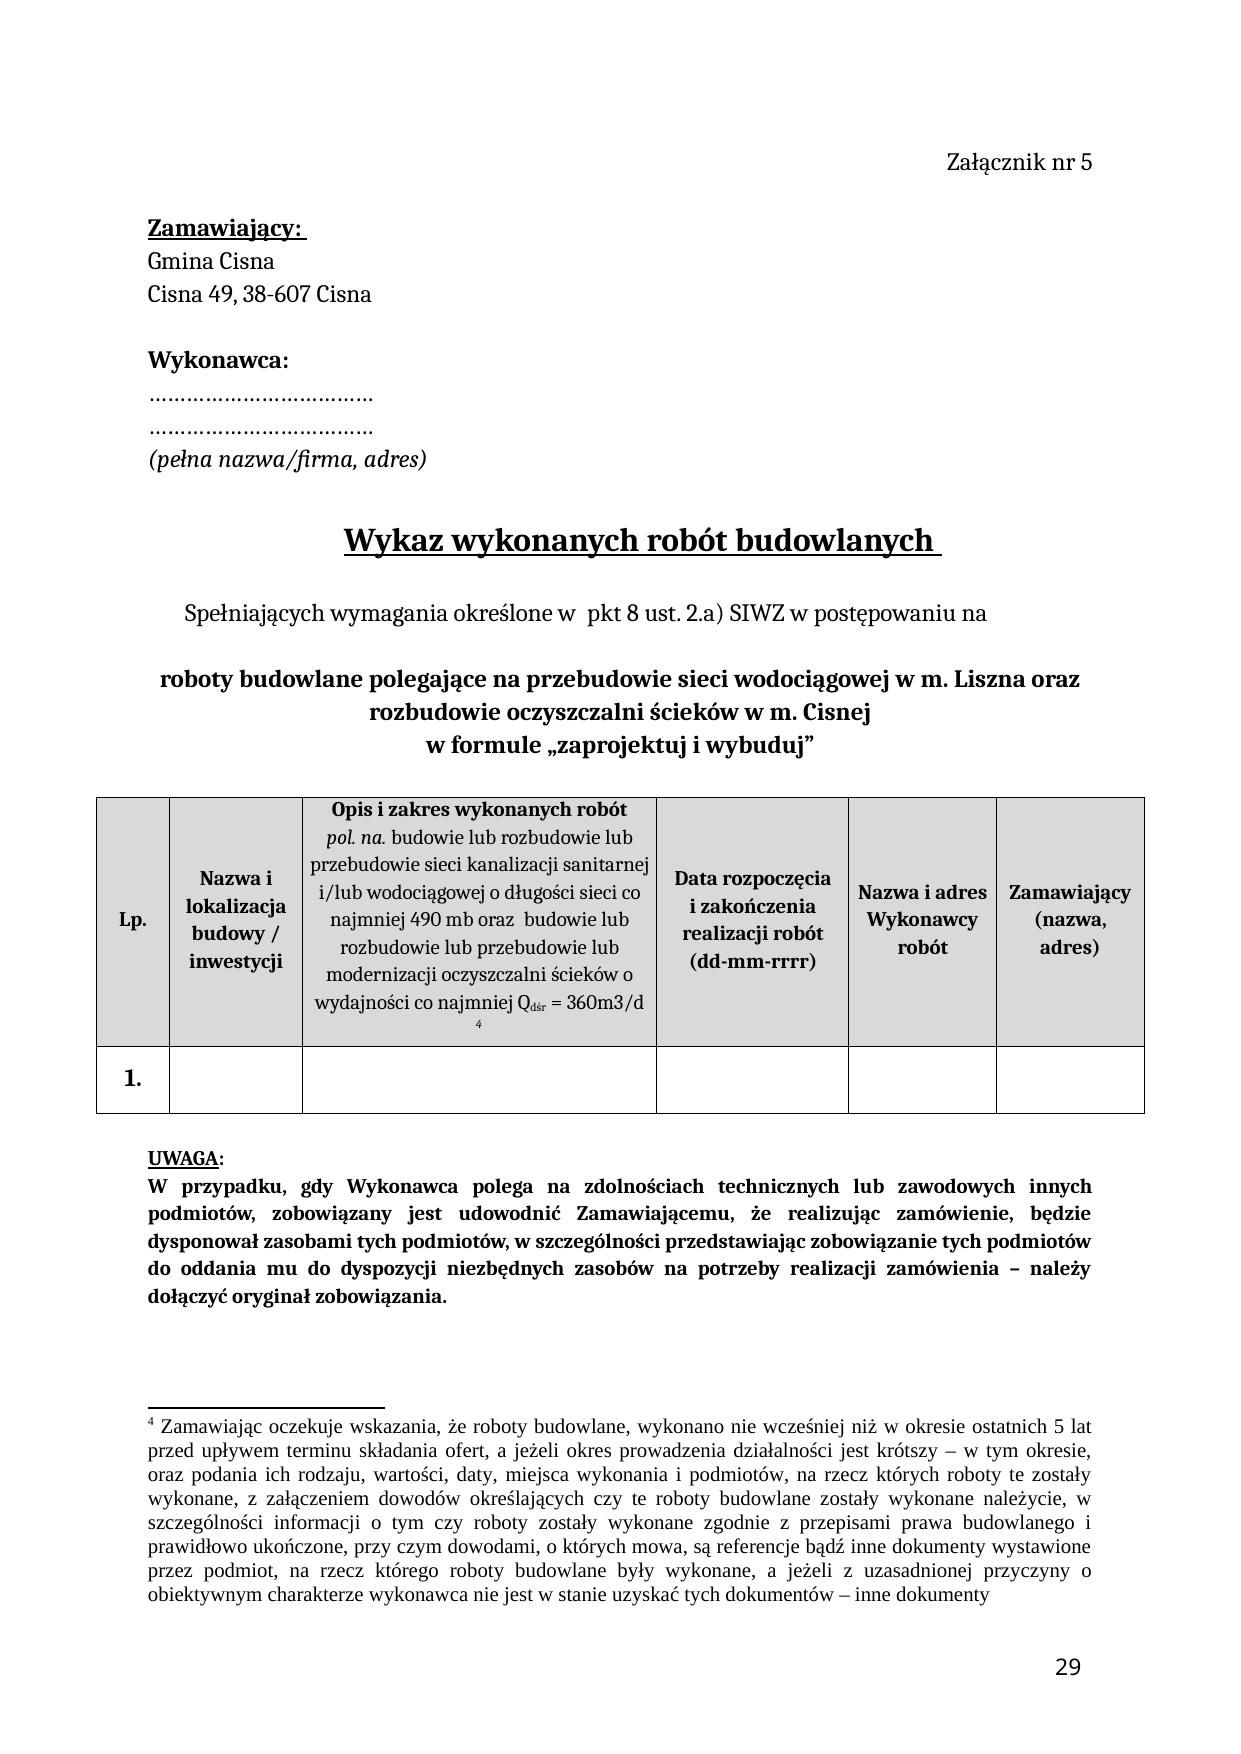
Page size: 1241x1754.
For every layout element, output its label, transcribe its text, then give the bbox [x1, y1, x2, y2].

table_cell [849, 1047, 996, 1113]
table_cell [997, 1047, 1144, 1113]
text ……………………………… [148, 412, 472, 441]
table_header Nazwa i lokalizacja budowy / inwestycji [170, 798, 302, 1046]
table_header Data rozpoczęcia i zakończenia realizacji robót (dd-mm-rrrr) [657, 798, 848, 1046]
text W przypadku, gdy Wykonawca polega na zdolnościach technicznych lub zawodowych innych podmiotów, zobowiązany jest udowodnić Zamawiającemu, że realizując zamówienie, będzie dysponował zasobami tych podmiotów, w szczególności przedstawiając zobowiązanie tych podmiotów do oddania mu do dyspozycji niezbędnych zasobów na potrzeby realizacji zamówienia – należy dołączyć oryginał zobowiązania. [148, 1174, 1093, 1308]
text w formule „zaprojektuj i wybuduj” [148, 731, 1093, 760]
text Załącznik nr 5 [148, 148, 1093, 176]
text Gmina Cisna [148, 247, 1093, 275]
text ……………………………… [148, 379, 472, 407]
text Wykaz wykonanych robót budowlanych [185, 522, 1093, 560]
table_header Nazwa i adres Wykonawcy robót [849, 798, 996, 1046]
table_header Zamawiający (nazwa, adres) [997, 798, 1144, 1046]
text roboty budowlane polegające na przebudowie sieci wodociągowej w m. Liszna oraz rozbudowie oczyszczalni ścieków w m. Cisnej [148, 665, 1093, 727]
table_cell 1. [97, 1047, 169, 1113]
text Cisna 49, 38-607 Cisna [148, 280, 1093, 308]
text Wykonawca: [148, 346, 1093, 374]
table_header Lp. [97, 798, 169, 1046]
text UWAGA: [148, 1147, 1093, 1171]
table_cell [303, 1047, 656, 1113]
text Spełniających wymagania określone w pkt 8 ust. 2.a) SIWZ w postępowaniu na [185, 599, 1096, 628]
table_cell [170, 1047, 302, 1113]
table_header Opis i zakres wykonanych robót pol. na. budowie lub rozbudowie lub przebudowie sieci kanalizacji sanitarnej i/lub wodociągowej o długości sieci co najmniej 490 mb oraz budowie lub rozbudowie lub przebudowie lub modernizacji oczyszczalni ścieków o wydajności co najmniej Qdśr = 360m3/d [303, 798, 656, 1046]
text (pełna nazwa/firma, adres) [148, 445, 472, 473]
text Zamawiający: [148, 214, 1093, 242]
table_cell [657, 1047, 848, 1113]
